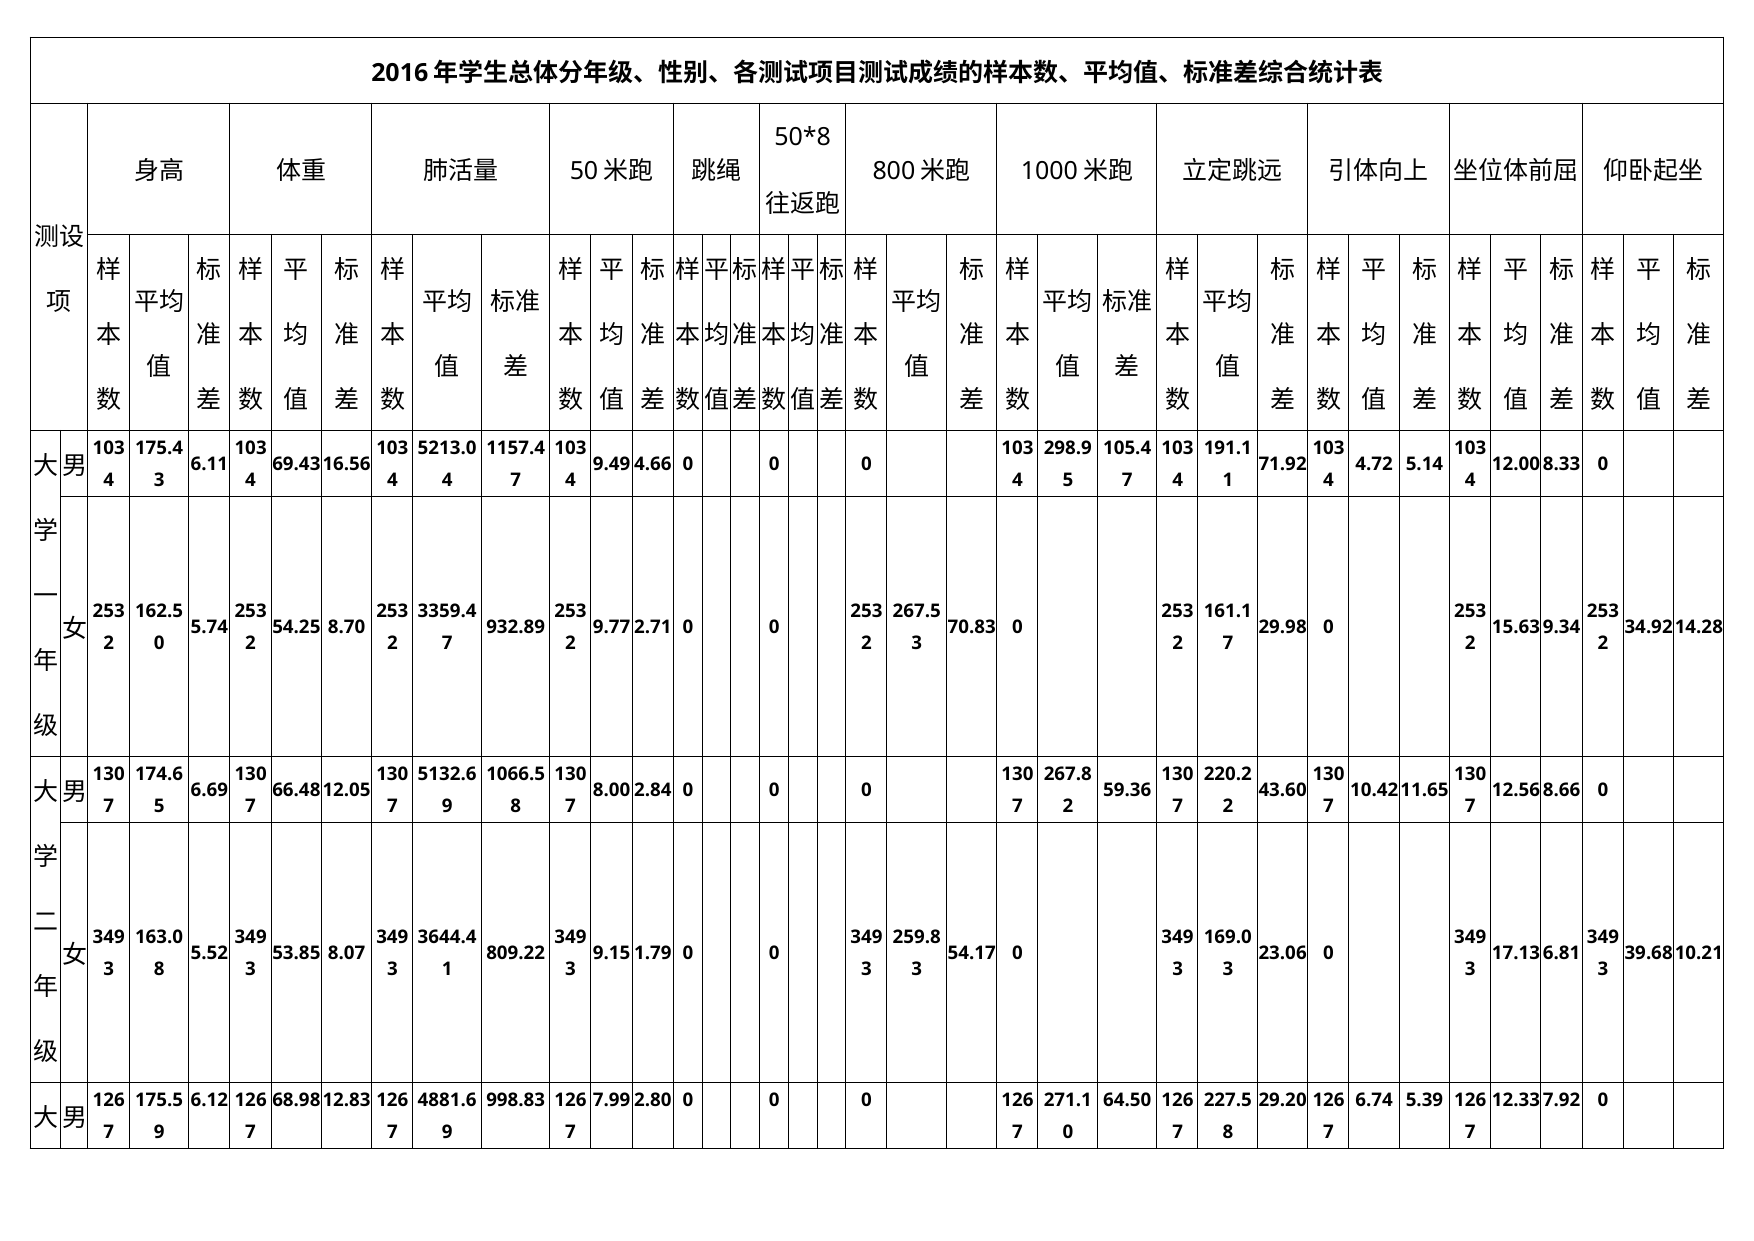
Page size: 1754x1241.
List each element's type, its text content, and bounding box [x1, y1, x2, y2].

table_cell 0 [674, 431, 702, 496]
table_cell 平均值 [130, 235, 188, 430]
table_cell 1.79 [633, 823, 673, 1082]
table_cell [1624, 1083, 1673, 1148]
table_cell 0 [846, 431, 886, 496]
table_header 2016年学生总体分年级、性别、各测试项目测试成绩的样本数、平均值、标准差综合统计表 [31, 38, 1723, 103]
table_cell 6.74 [1349, 1083, 1399, 1148]
table_cell 267.82 [1038, 757, 1097, 822]
table_cell 3493 [1583, 823, 1623, 1082]
table_cell 样本数 [88, 235, 129, 430]
table_cell 9.49 [591, 431, 632, 496]
table_cell 0 [760, 757, 788, 822]
table_cell 175.43 [130, 431, 188, 496]
table_cell 1034 [997, 431, 1037, 496]
table_cell 0 [997, 497, 1037, 756]
table_cell 7.92 [1541, 1083, 1582, 1148]
table_cell [1038, 823, 1097, 1082]
table_cell 平均值 [413, 235, 481, 430]
table_cell 17.13 [1491, 823, 1540, 1082]
table_cell 12.83 [322, 1083, 371, 1148]
table_cell 3493 [372, 823, 412, 1082]
table_cell 4.66 [633, 431, 673, 496]
table_cell 9.15 [591, 823, 632, 1082]
table_cell 1267 [1157, 1083, 1197, 1148]
table_cell 0 [1583, 431, 1623, 496]
table_cell 样本数 [846, 235, 886, 430]
table_cell 标准差 [189, 235, 229, 430]
table_cell 174.65 [130, 757, 188, 822]
table_cell 3493 [550, 823, 590, 1082]
table_cell 6.69 [189, 757, 229, 822]
table_cell 立定跳远 [1157, 104, 1307, 234]
table_cell 8.33 [1541, 431, 1582, 496]
table_cell 样本数 [230, 235, 271, 430]
table_cell 1267 [997, 1083, 1037, 1148]
table_cell 5132.69 [413, 757, 481, 822]
table_cell [789, 757, 817, 822]
table_cell 平均值 [591, 235, 632, 430]
table_cell 1000米跑 [997, 104, 1156, 234]
table_cell 12.33 [1491, 1083, 1540, 1148]
table_cell 4881.69 [413, 1083, 481, 1148]
table_cell 标准差 [1541, 235, 1582, 430]
table_cell 0 [674, 757, 702, 822]
table_cell 0 [760, 823, 788, 1082]
table_cell 105.47 [1098, 431, 1156, 496]
table_cell 3644.41 [413, 823, 481, 1082]
table_cell 0 [760, 431, 788, 496]
table_cell 平均值 [1038, 235, 1097, 430]
table_cell 54.17 [947, 823, 996, 1082]
table_cell [703, 431, 730, 496]
table_cell 8.00 [591, 757, 632, 822]
table_cell [887, 1083, 946, 1148]
table_cell [1098, 823, 1156, 1082]
table_cell [731, 823, 759, 1082]
table_cell 6.81 [1541, 823, 1582, 1082]
table_cell [1674, 757, 1723, 822]
table_cell 身高 [88, 104, 229, 234]
table_cell 259.83 [887, 823, 946, 1082]
table_cell 59.36 [1098, 757, 1156, 822]
table_cell 4.72 [1349, 431, 1399, 496]
table_cell 标准差 [1674, 235, 1723, 430]
table_cell 男 [61, 1083, 87, 1148]
table_cell 样本数 [1308, 235, 1348, 430]
table_cell [818, 497, 845, 756]
table_cell 227.58 [1198, 1083, 1257, 1148]
table_cell 0 [846, 757, 886, 822]
table_cell 70.83 [947, 497, 996, 756]
table_cell 标准差 [731, 235, 759, 430]
table_cell 1034 [88, 431, 129, 496]
table_cell [731, 497, 759, 756]
table_cell 2532 [1450, 497, 1490, 756]
table_cell 11.65 [1400, 757, 1449, 822]
table_cell [1624, 431, 1673, 496]
table_cell 平均值 [1624, 235, 1673, 430]
table_cell 191.11 [1198, 431, 1257, 496]
table_cell 3359.47 [413, 497, 481, 756]
table_cell 3493 [230, 823, 271, 1082]
table_cell 大学三年级 [31, 1083, 60, 1148]
table_cell 0 [846, 1083, 886, 1148]
table_cell 9.34 [1541, 497, 1582, 756]
table_cell 样本数 [372, 235, 412, 430]
table_cell 1307 [1157, 757, 1197, 822]
table_cell 样本数 [1583, 235, 1623, 430]
table_cell 1066.58 [482, 757, 549, 822]
table_cell 2.80 [633, 1083, 673, 1148]
table_cell 0 [997, 823, 1037, 1082]
table_cell [818, 431, 845, 496]
table_cell [703, 823, 730, 1082]
table_cell [731, 757, 759, 822]
table_cell 0 [760, 1083, 788, 1148]
table_cell 测设项 [31, 104, 87, 430]
table_cell 5.14 [1400, 431, 1449, 496]
table_cell 161.17 [1198, 497, 1257, 756]
table_cell 1307 [1308, 757, 1348, 822]
table_cell 大学一年级 [31, 431, 60, 756]
table_cell 1307 [88, 757, 129, 822]
table_cell 0 [1583, 757, 1623, 822]
table_cell 女 [61, 823, 87, 1082]
table_cell 跳绳 [674, 104, 759, 234]
table_cell 54.25 [272, 497, 321, 756]
table_cell 2532 [372, 497, 412, 756]
table_cell 3493 [1157, 823, 1197, 1082]
table_cell [1349, 497, 1399, 756]
table_cell [1400, 497, 1449, 756]
table_cell [1674, 1083, 1723, 1148]
table_cell 175.59 [130, 1083, 188, 1148]
table_cell 3493 [846, 823, 886, 1082]
table_cell 1034 [230, 431, 271, 496]
table_cell 样本数 [1157, 235, 1197, 430]
table_cell 163.08 [130, 823, 188, 1082]
table_cell 169.03 [1198, 823, 1257, 1082]
table_cell 5.52 [189, 823, 229, 1082]
table_cell 43.60 [1258, 757, 1307, 822]
table_cell 2532 [550, 497, 590, 756]
table_cell [1624, 757, 1673, 822]
table_cell 仰卧起坐 [1583, 104, 1723, 234]
table_cell 0 [674, 823, 702, 1082]
table_cell [1400, 823, 1449, 1082]
table_cell 1267 [550, 1083, 590, 1148]
table_cell 男 [61, 431, 87, 496]
table_cell [947, 757, 996, 822]
table_cell 平均值 [1198, 235, 1257, 430]
table_cell 3493 [1450, 823, 1490, 1082]
table_cell 2.71 [633, 497, 673, 756]
table_cell 2532 [846, 497, 886, 756]
table_cell 引体向上 [1308, 104, 1449, 234]
table_cell 1267 [88, 1083, 129, 1148]
table_cell 1157.47 [482, 431, 549, 496]
table_cell 平均值 [789, 235, 817, 430]
table_cell 71.92 [1258, 431, 1307, 496]
table_cell 1307 [1450, 757, 1490, 822]
table_cell 标准差 [947, 235, 996, 430]
table_cell 1034 [550, 431, 590, 496]
table_cell 8.70 [322, 497, 371, 756]
table_cell 1034 [1308, 431, 1348, 496]
table_cell 7.99 [591, 1083, 632, 1148]
table_cell [818, 1083, 845, 1148]
table_cell 3493 [88, 823, 129, 1082]
table_cell 5.39 [1400, 1083, 1449, 1148]
table_cell 8.66 [1541, 757, 1582, 822]
table_cell 267.53 [887, 497, 946, 756]
table_cell 2532 [1583, 497, 1623, 756]
table_cell 样本数 [550, 235, 590, 430]
table_cell [703, 757, 730, 822]
table_cell 9.77 [591, 497, 632, 756]
table_cell 162.50 [130, 497, 188, 756]
table_cell 12.05 [322, 757, 371, 822]
table_cell [789, 1083, 817, 1148]
table_cell 12.56 [1491, 757, 1540, 822]
table_cell 0 [1308, 823, 1348, 1082]
table_cell [789, 431, 817, 496]
table_cell 2532 [230, 497, 271, 756]
table_cell 6.11 [189, 431, 229, 496]
table_cell 50米跑 [550, 104, 673, 234]
table_cell 39.68 [1624, 823, 1673, 1082]
table_cell 29.20 [1258, 1083, 1307, 1148]
table_cell [947, 431, 996, 496]
table_cell [703, 497, 730, 756]
table_cell 标准差 [818, 235, 845, 430]
table_cell 平均值 [1349, 235, 1399, 430]
table_cell 肺活量 [372, 104, 549, 234]
table_cell 2.84 [633, 757, 673, 822]
table_cell 大学二年级 [31, 757, 60, 1082]
table_cell 5.74 [189, 497, 229, 756]
table_cell [731, 431, 759, 496]
table_cell 34.92 [1624, 497, 1673, 756]
table_cell [1349, 823, 1399, 1082]
table_cell 1034 [1450, 431, 1490, 496]
table_cell 809.22 [482, 823, 549, 1082]
table_cell 体重 [230, 104, 371, 234]
table_cell 标准差 [633, 235, 673, 430]
table_cell 0 [674, 497, 702, 756]
table_cell 298.95 [1038, 431, 1097, 496]
table_cell 0 [1583, 1083, 1623, 1148]
table_cell 10.42 [1349, 757, 1399, 822]
table_cell 14.28 [1674, 497, 1723, 756]
table_cell 12.00 [1491, 431, 1540, 496]
table_cell 男 [61, 757, 87, 822]
table_cell 16.56 [322, 431, 371, 496]
table_cell [818, 823, 845, 1082]
table_cell 样本数 [760, 235, 788, 430]
table_cell 271.10 [1038, 1083, 1097, 1148]
table_cell 样本数 [1450, 235, 1490, 430]
table_cell 6.12 [189, 1083, 229, 1148]
table_cell 10.21 [1674, 823, 1723, 1082]
table_cell 23.06 [1258, 823, 1307, 1082]
table_cell 66.48 [272, 757, 321, 822]
table_cell 15.63 [1491, 497, 1540, 756]
table_cell 69.43 [272, 431, 321, 496]
table_cell 29.98 [1258, 497, 1307, 756]
table_cell 800米跑 [846, 104, 996, 234]
table_cell 平均值 [272, 235, 321, 430]
table_cell [789, 497, 817, 756]
table_cell 0 [674, 1083, 702, 1148]
table_cell [947, 1083, 996, 1148]
table_cell 女 [61, 497, 87, 756]
table_cell 1307 [550, 757, 590, 822]
table_cell 样本数 [997, 235, 1037, 430]
table_cell [887, 431, 946, 496]
table_cell 1267 [372, 1083, 412, 1148]
table_cell 5213.04 [413, 431, 481, 496]
table_cell 平均值 [1491, 235, 1540, 430]
table_cell [1674, 431, 1723, 496]
table_cell [1098, 497, 1156, 756]
table_cell [703, 1083, 730, 1148]
table_cell 2532 [88, 497, 129, 756]
table_cell 998.83 [482, 1083, 549, 1148]
table_cell 1307 [372, 757, 412, 822]
table_cell 0 [760, 497, 788, 756]
table_cell 64.50 [1098, 1083, 1156, 1148]
table_cell 标准差 [1098, 235, 1156, 430]
table_cell 样本数 [674, 235, 702, 430]
table_cell [731, 1083, 759, 1148]
table_cell 1267 [1450, 1083, 1490, 1148]
table_cell 0 [1308, 497, 1348, 756]
table_cell [818, 757, 845, 822]
table_cell 1267 [1308, 1083, 1348, 1148]
table_cell 标准差 [1258, 235, 1307, 430]
table_cell [789, 823, 817, 1082]
table_cell 932.89 [482, 497, 549, 756]
table_cell 1034 [372, 431, 412, 496]
table_cell 68.98 [272, 1083, 321, 1148]
table_cell 1307 [997, 757, 1037, 822]
table_cell 平均值 [703, 235, 730, 430]
table_cell 1034 [1157, 431, 1197, 496]
table_cell [887, 757, 946, 822]
table_cell 标准差 [322, 235, 371, 430]
table_cell 8.07 [322, 823, 371, 1082]
table_cell 标准差 [1400, 235, 1449, 430]
table_cell 标准差 [482, 235, 549, 430]
table_cell 50*8往返跑 [760, 104, 845, 234]
table_cell [1038, 497, 1097, 756]
table_cell 1307 [230, 757, 271, 822]
table_cell 220.22 [1198, 757, 1257, 822]
table_cell 2532 [1157, 497, 1197, 756]
table_cell 53.85 [272, 823, 321, 1082]
table_cell 坐位体前屈 [1450, 104, 1582, 234]
table_cell 平均值 [887, 235, 946, 430]
table_cell 1267 [230, 1083, 271, 1148]
